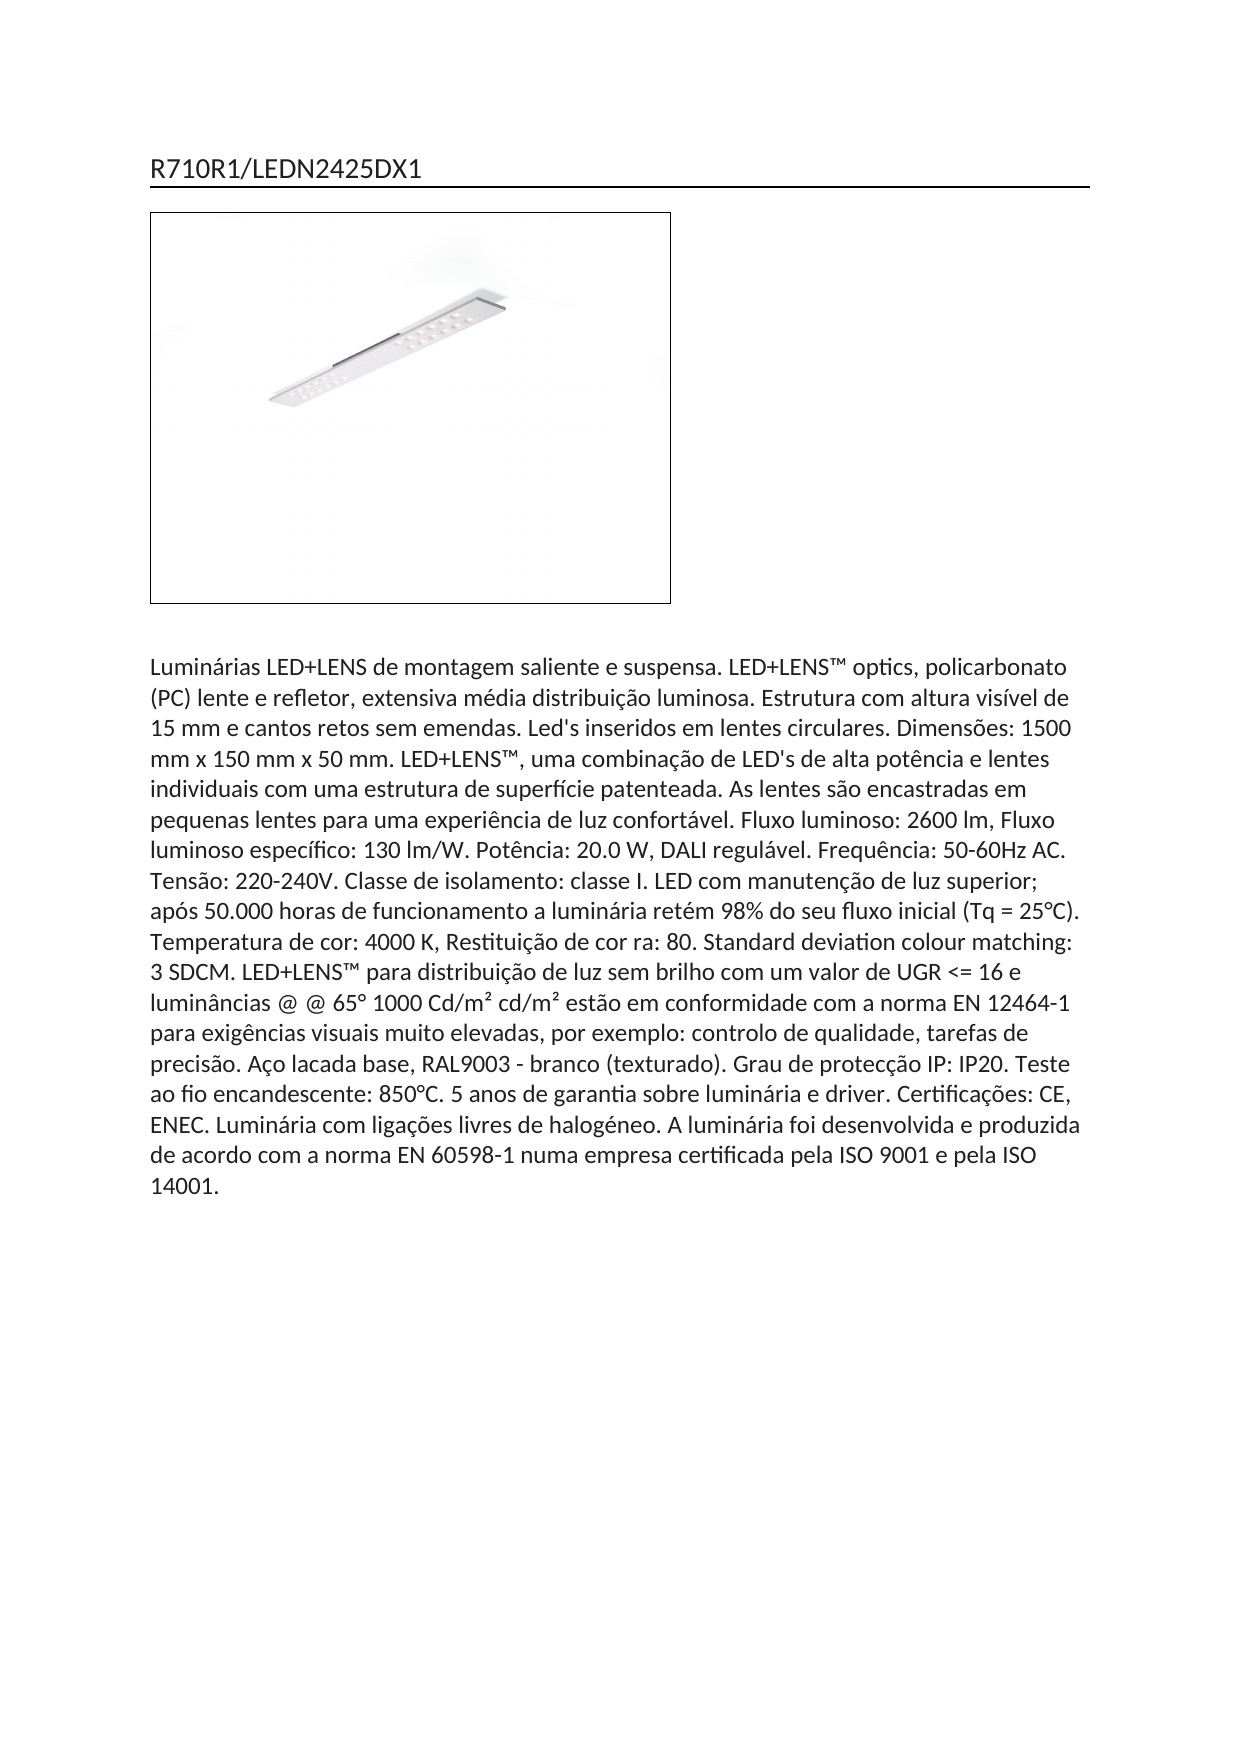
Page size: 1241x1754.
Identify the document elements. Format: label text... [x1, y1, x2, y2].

text R710R1/LEDN2425DX1 [150, 150, 1090, 186]
text Luminárias LED+LENS de montagem saliente e suspensa. LED+LENS™ optics, policarbonato (PC) lente e refletor, extensiva média distribuição luminosa. Estrutura com altura visível de 15 mm e cantos retos sem emendas. Led's inseridos em lentes circulares. Dimensões: 1500 mm x 150 mm x 50 mm. LED+LENS™, uma combinação de LED's de alta potência e lentes individuais com uma estrutura de superfície patenteada. As lentes são encastradas em pequenas lentes para uma experiência de luz confortável. Fluxo luminoso: 2600 lm, Fluxo luminoso específico: 130 lm/W. Potência: 20.0 W, DALI regulável. Frequência: 50-60Hz AC. Tensão: 220-240V. Classe de isolamento: classe I. LED com manutenção de luz superior; após 50.000 horas de funcionamento a luminária retém 98% do seu fluxo inicial (Tq = 25°C). Temperatura de cor: 4000 K, Restituição de cor ra: 80. Standard deviation colour matching: 3 SDCM. LED+LENS™ para distribuição de luz sem brilho com um valor de UGR <= 16 e luminâncias @ @ 65° 1000 Cd/m² cd/m² estão em conformidade com a norma EN 12464-1 para exigências visuais muito elevadas, por exemplo: controlo de qualidade, tarefas de precisão. Aço lacada base, RAL9003 - branco (texturado). Grau de protecção IP: IP20. Teste ao fio encandescente: 850°C. 5 anos de garantia sobre luminária e driver. Certificações: CE, ENEC. Luminária com ligações livres de halogéneo. A luminária foi desenvolvida e produzida de acordo com a norma EN 60598-1 numa empresa certificada pela ISO 9001 e pela ISO 14001. [150, 651, 1090, 1201]
picture [151, 213, 670, 603]
